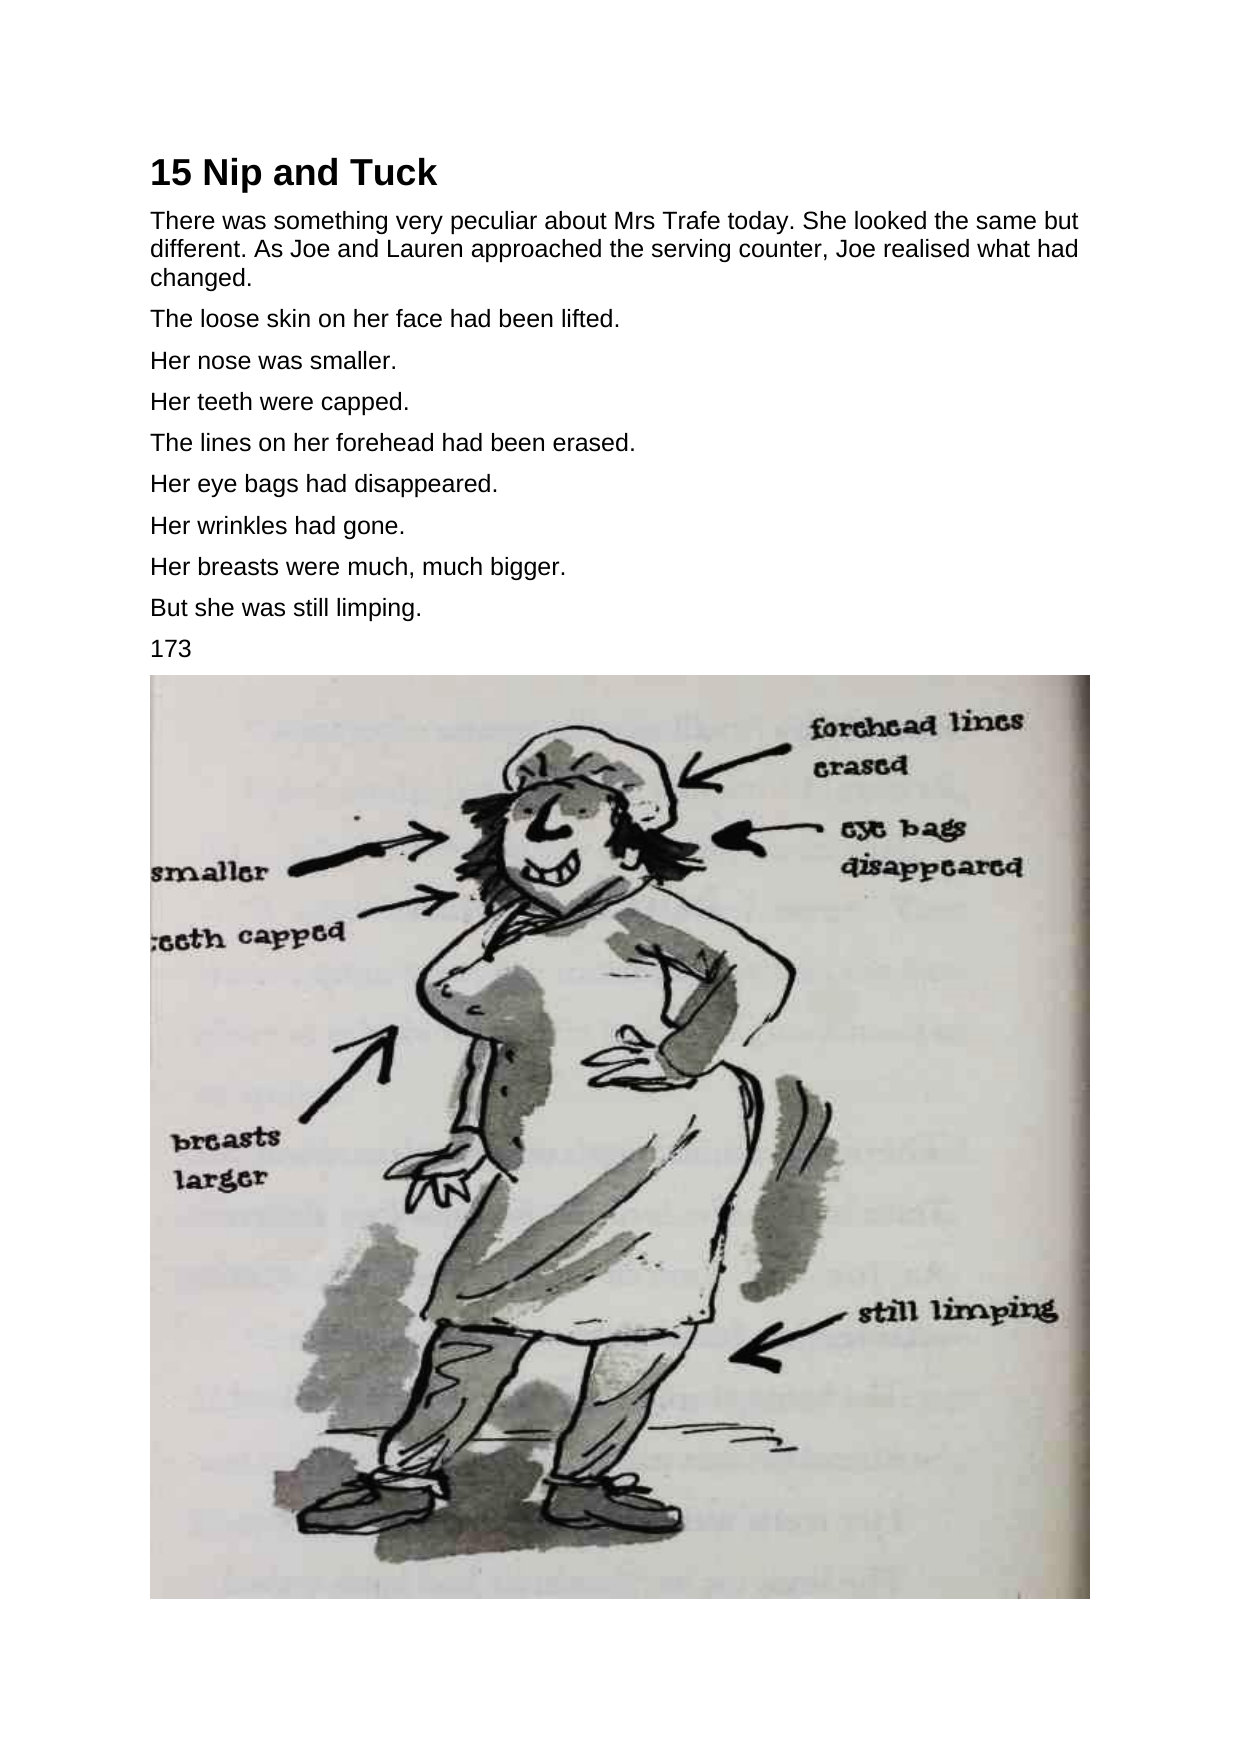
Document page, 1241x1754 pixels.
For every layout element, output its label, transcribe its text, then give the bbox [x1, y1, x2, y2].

text The lines on her forehead had been erased. [150, 428, 1090, 457]
text Her eye bags had disappeared. [150, 469, 1090, 498]
text Her breasts were much, much bigger. [150, 552, 1090, 581]
text 173 [150, 634, 1090, 663]
text But she was still limping. [150, 593, 1090, 622]
text Her teeth were capped. [150, 387, 1090, 416]
text There was something very peculiar about Mrs Trafe today. She looked the same but different. As Joe and Lauren approached the serving counter, Joe realised what had changed. [150, 206, 1090, 292]
text Her wrinkles had gone. [150, 511, 1090, 539]
text The loose skin on her face had been lifted. [150, 304, 1090, 333]
text Her nose was smaller. [150, 346, 1090, 374]
picture [150, 675, 1090, 1599]
subtitle 15 Nip and Tuck [150, 150, 1090, 193]
